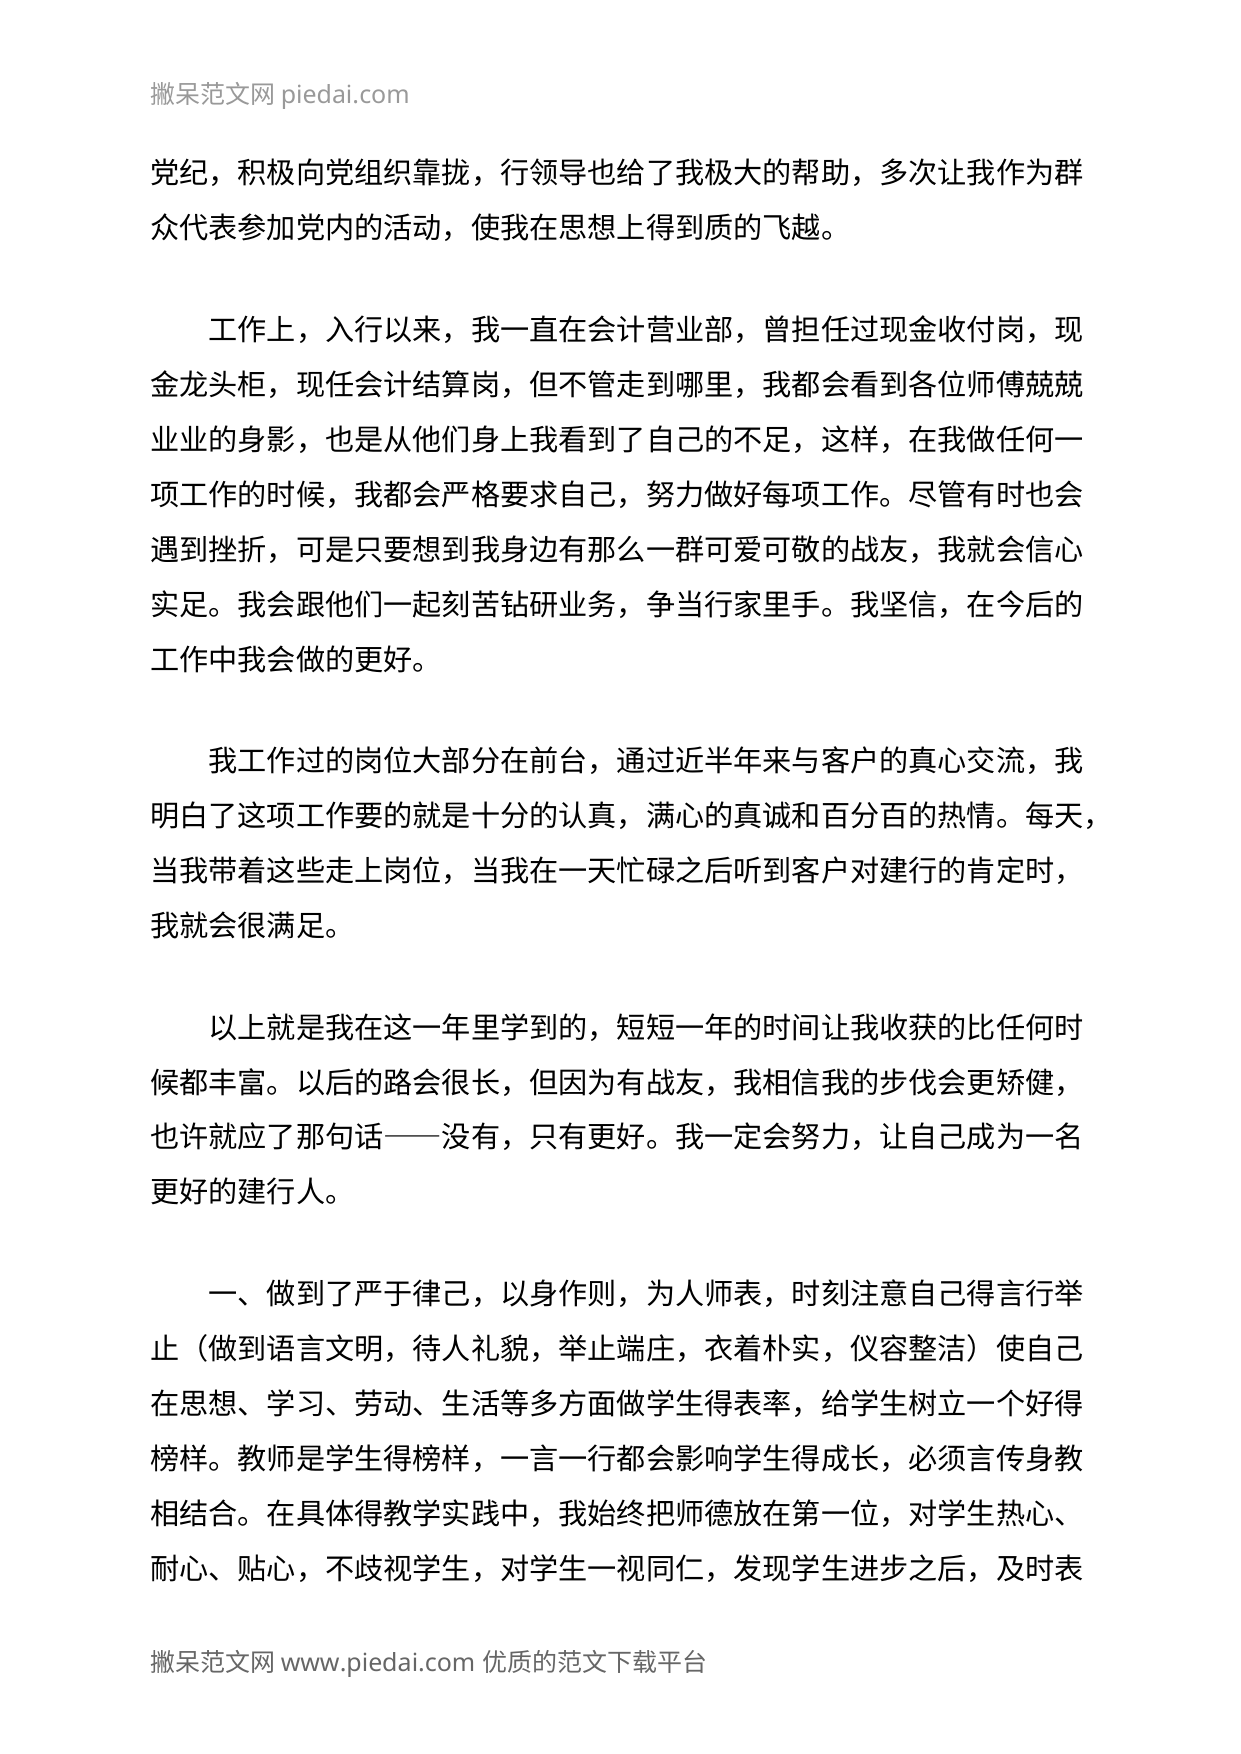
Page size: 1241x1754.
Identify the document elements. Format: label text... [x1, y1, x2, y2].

text 工作上，入行以来，我一直在会计营业部，曾担任过现金收付岗，现金龙头柜，现任会计结算岗，但不管走到哪里，我都会看到各位师傅兢兢业业的身影，也是从他们身上我看到了自己的不足，这样，在我做任何一项工作的时候，我都会严格要求自己，努力做好每项工作。尽管有时也会遇到挫折，可是只要想到我身边有那么一群可爱可敬的战友，我就会信心实足。我会跟他们一起刻苦钻研业务，争当行家里手。我坚信，在今后的工作中我会做的更好。 [150, 307, 1090, 678]
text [150, 150, 1090, 247]
text 我工作过的岗位大部分在前台，通过近半年来与客户的真心交流，我明白了这项工作要的就是十分的认真，满心的真诚和百分百的热情。每天，当我带着这些走上岗位，当我在一天忙碌之后听到客户对建行的肯定时，我就会很满足。 [150, 738, 1090, 945]
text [150, 1271, 1090, 1587]
text 以上就是我在这一年里学到的，短短一年的时间让我收获的比任何时候都丰富。以后的路会很长，但因为有战友，我相信我的步伐会更矫健，也许就应了那句话――没有，只有更好。我一定会努力，让自己成为一名更好的建行人。 [150, 1004, 1090, 1211]
